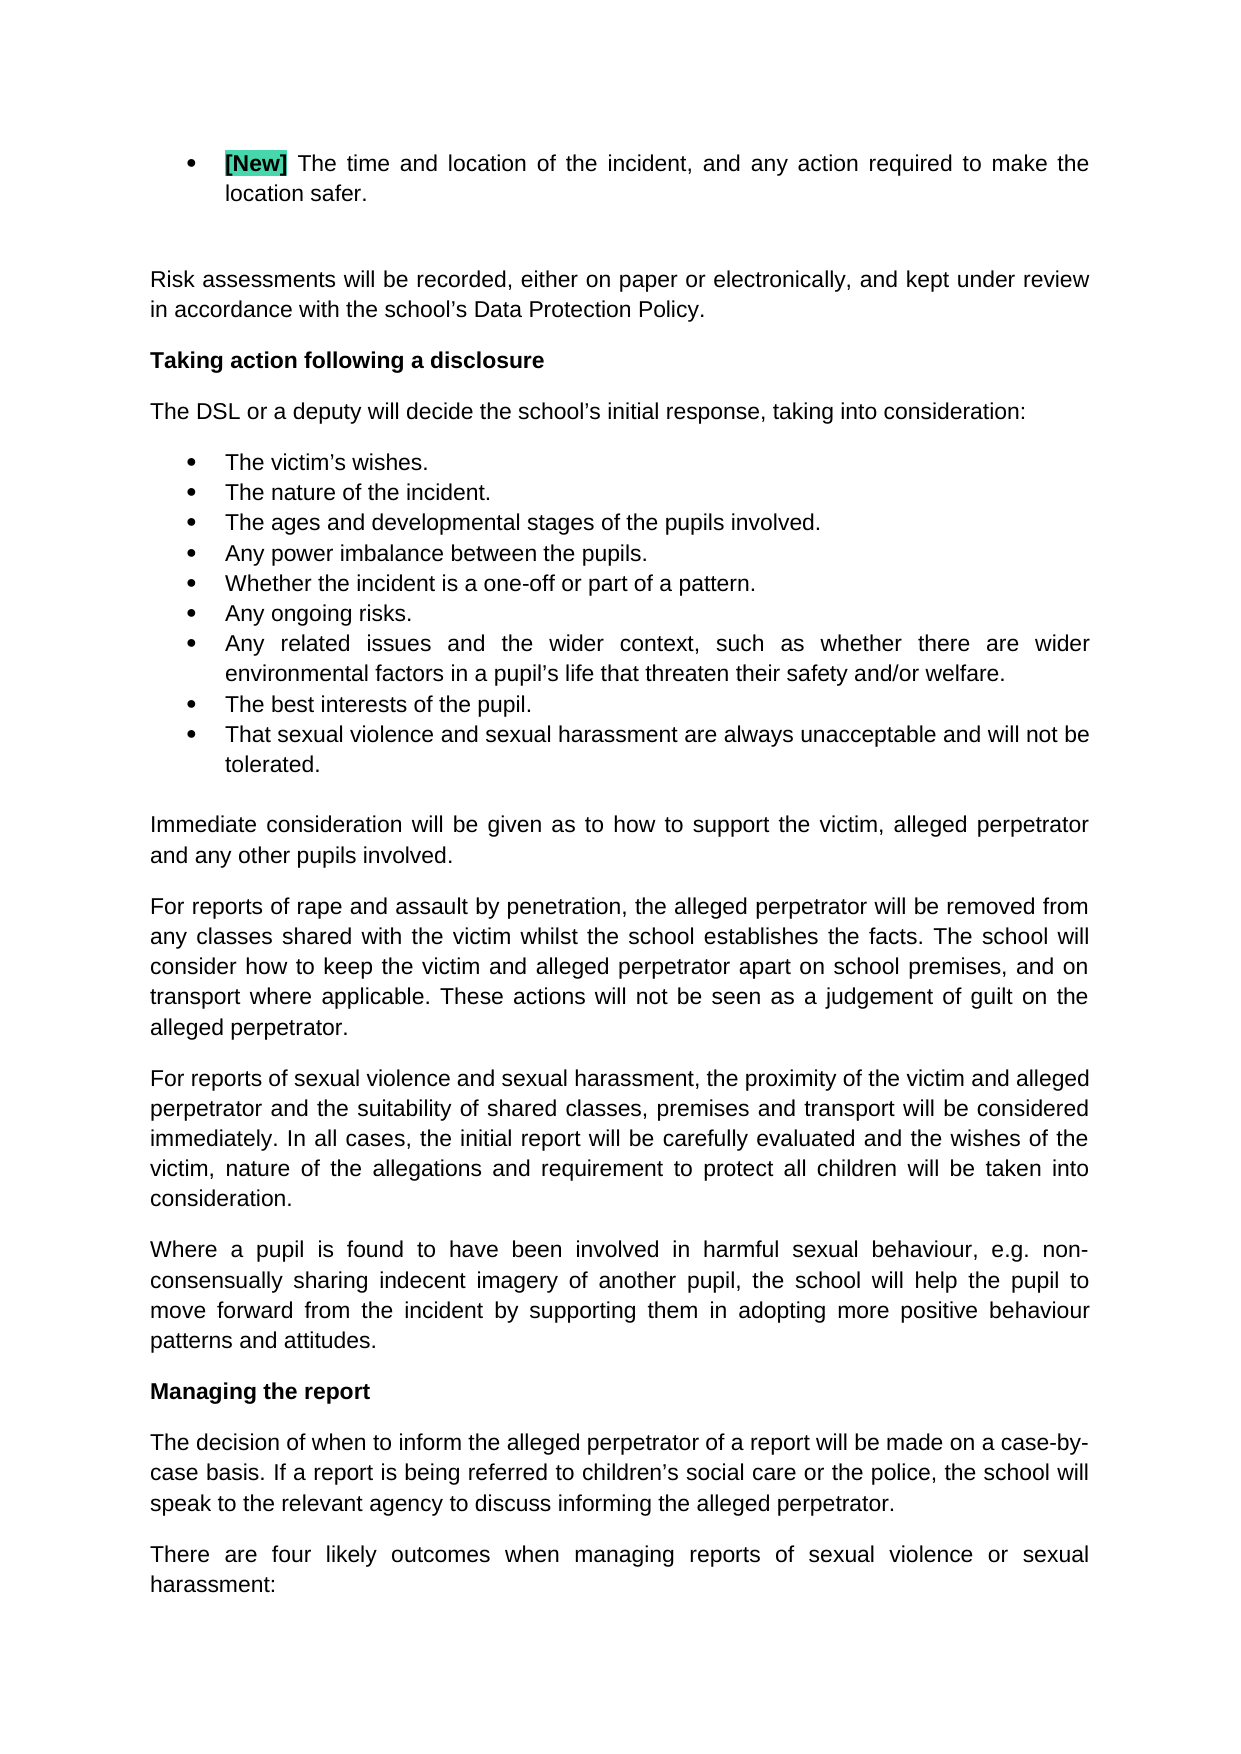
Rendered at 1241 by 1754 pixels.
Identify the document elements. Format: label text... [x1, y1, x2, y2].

list The best interests of the pupil. [187, 691, 1090, 717]
text The decision of when to inform the alleged perpetrator of a report will be made on a case-by-case basis. If a report is being referred to children’s social care or the police, the school will speak to the relevant agency to discuss informing the alleged perpetrator. [150, 1429, 1090, 1516]
list That sexual violence and sexual harassment are always unacceptable and will not be tolerated. [187, 721, 1090, 777]
list Any related issues and the wider context, such as whether there are wider environmental factors in a pupil’s life that threaten their safety and/or welfare. [187, 630, 1090, 687]
text For reports of sexual violence and sexual harassment, the proximity of the victim and alleged perpetrator and the suitability of shared classes, premises and transport will be considered immediately. In all cases, the initial report will be carefully evaluated and the wishes of the victim, nature of the allegations and requirement to protect all children will be taken into consideration. [150, 1064, 1090, 1212]
list Any power imbalance between the pupils. [187, 539, 1090, 566]
text Risk assessments will be recorded, either on paper or electronically, and kept under review in accordance with the school’s Data Protection Policy. [150, 266, 1090, 322]
text Taking action following a disclosure [150, 347, 1090, 373]
list Any ongoing risks. [187, 600, 1090, 626]
text Immediate consideration will be given as to how to support the victim, alleged perpetrator and any other pupils involved. [150, 811, 1090, 868]
text Managing the report [150, 1378, 1090, 1404]
text There are four likely outcomes when managing reports of sexual violence or sexual harassment: [150, 1541, 1090, 1597]
text For reports of rape and assault by penetration, the alleged perpetrator will be removed from any classes shared with the victim whilst the school establishes the facts. The school will consider how to keep the victim and alleged perpetrator apart on school premises, and on transport where applicable. These actions will not be seen as a judgement of guilt on the alleged perpetrator. [150, 893, 1090, 1040]
text The DSL or a deputy will decide the school’s initial response, taking into consideration: [150, 398, 1090, 424]
text Where a pupil is found to have been involved in harmful sexual behaviour, e.g. non-consensually sharing indecent imagery of another pupil, the school will help the pupil to move forward from the incident by supporting them in adopting more positive behaviour patterns and attitudes. [150, 1236, 1090, 1353]
list Whether the incident is a one-off or part of a pattern. [187, 570, 1090, 596]
list The victim’s wishes. [187, 449, 1090, 475]
list [New] The time and location of the incident, and any action required to make the location safer. [187, 150, 1090, 207]
list The nature of the incident. [187, 479, 1090, 506]
list The ages and developmental stages of the pupils involved. [187, 509, 1090, 536]
